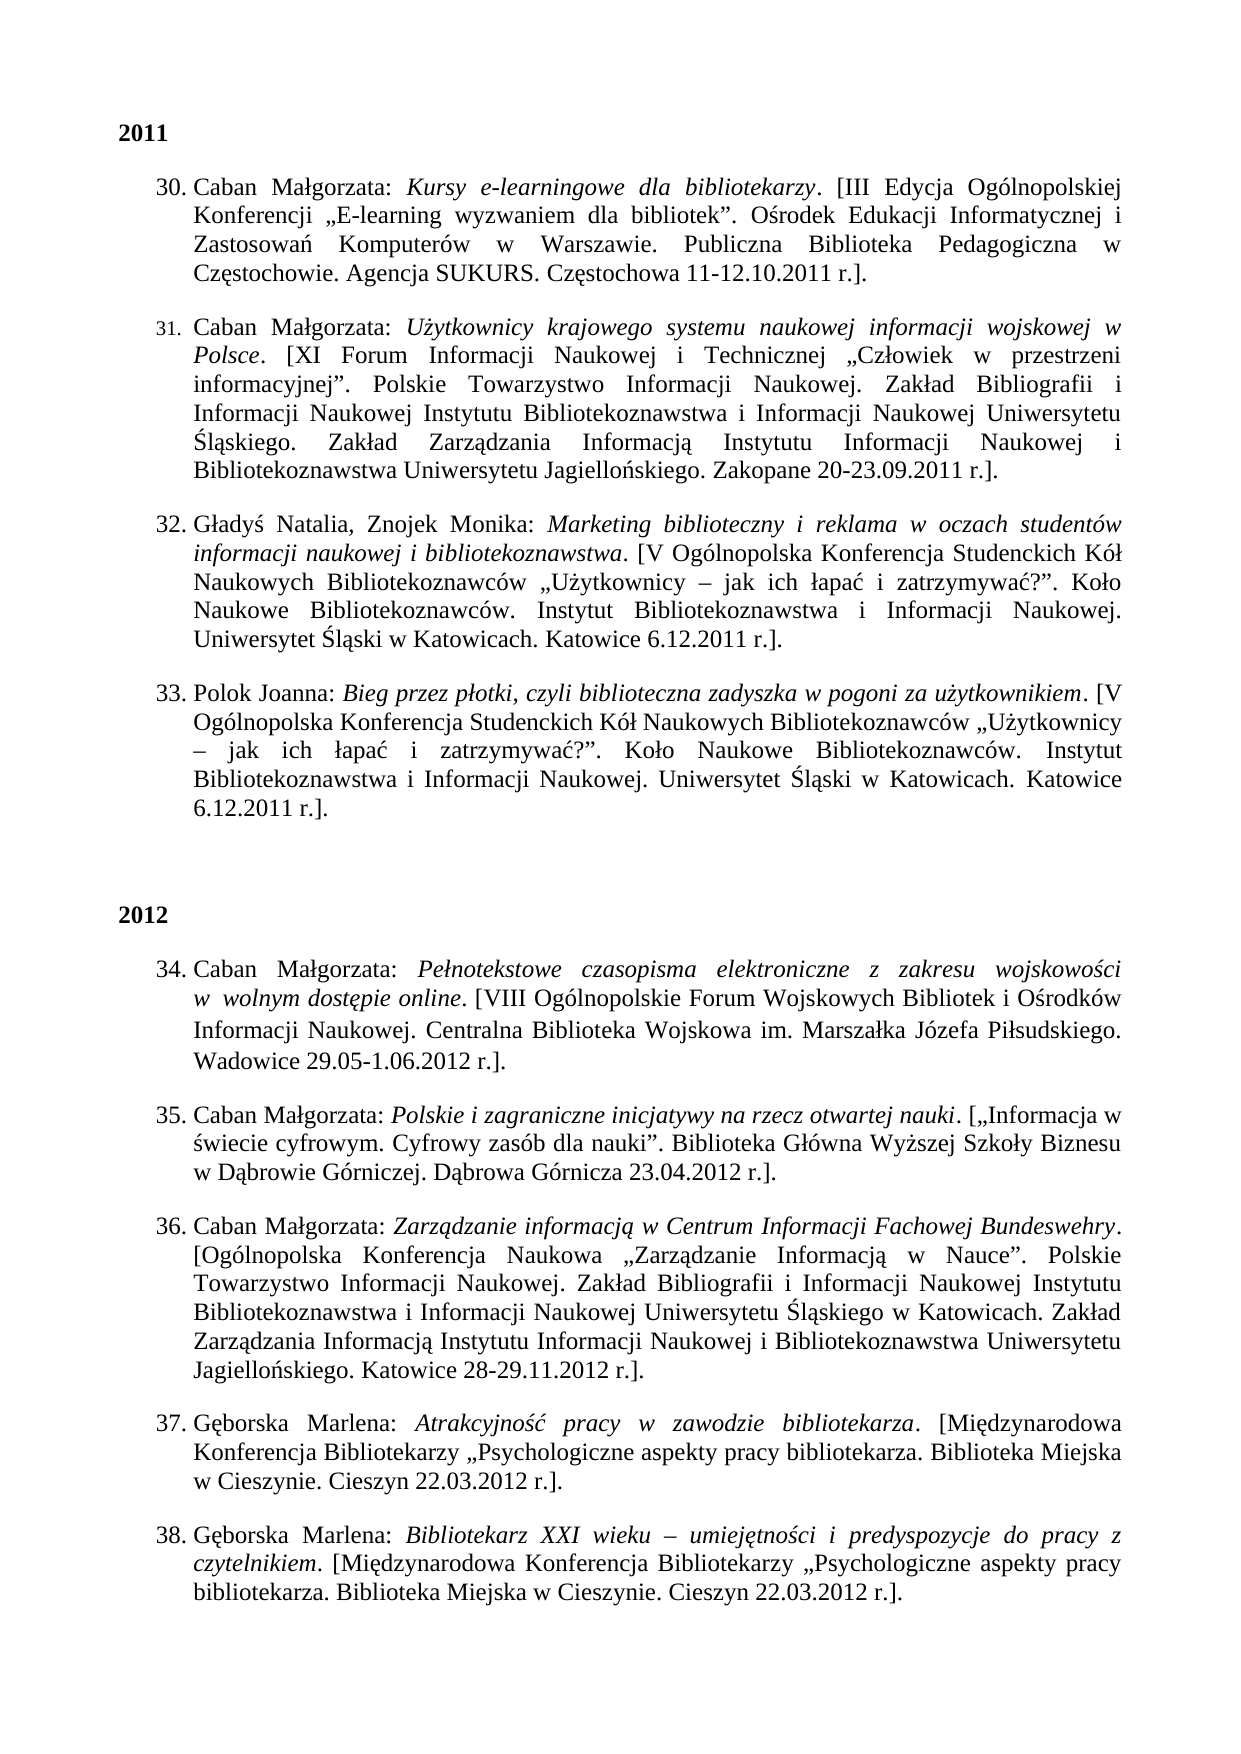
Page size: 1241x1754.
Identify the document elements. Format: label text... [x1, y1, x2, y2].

list Gęborska Marlena: Bibliotekarz XXI wieku – umiejętności i predyspozycje do pracy z czytelnikiem. [Międzynarodowa Konferencja Bibliotekarzy „Psychologiczne aspekty pracy bibliotekarza. Biblioteka Miejska w Cieszynie. Cieszyn 22.03.2012 r.]. [156, 1520, 1122, 1606]
list Caban Małgorzata: Użytkownicy krajowego systemu naukowej informacji wojskowej w Polsce. [XI Forum Informacji Naukowej i Technicznej „Człowiek w przestrzeni informacyjnej”. Polskie Towarzystwo Informacji Naukowej. Zakład Bibliografii i Informacji Naukowej Instytutu Bibliotekoznawstwa i Informacji Naukowej Uniwersytetu Śląskiego. Zakład Zarządzania Informacją Instytutu Informacji Naukowej i Bibliotekoznawstwa Uniwersytetu Jagiellońskiego. Zakopane 20-23.09.2011 r.]. [156, 312, 1122, 484]
list Gładyś Natalia, Znojek Monika: Marketing biblioteczny i reklama w oczach studentów informacji naukowej i bibliotekoznawstwa. [V Ogólnopolska Konferencja Studenckich Kół Naukowych Bibliotekoznawców „Użytkownicy – jak ich łapać i zatrzymywać?”. Koło Naukowe Bibliotekoznawców. Instytut Bibliotekoznawstwa i Informacji Naukowej. Uniwersytet Śląski w Katowicach. Katowice 6.12.2011 r.]. [156, 509, 1122, 653]
text 2012 [118, 901, 1122, 929]
list Caban Małgorzata: Polskie i zagraniczne inicjatywy na rzecz otwartej nauki. [„Informacja w świecie cyfrowym. Cyfrowy zasób dla nauki”. Biblioteka Główna Wyższej Szkoły Biznesu w Dąbrowie Górniczej. Dąbrowa Górnicza 23.04.2012 r.]. [156, 1100, 1122, 1186]
list Caban Małgorzata: Pełnotekstowe czasopisma elektroniczne z zakresu wojskowości w wolnym dostępie online. [VIII Ogólnopolskie Forum Wojskowych Bibliotek i Ośrodków Informacji Naukowej. Centralna Biblioteka Wojskowa im. Marszałka Józefa Piłsudskiego. Wadowice 29.05-1.06.2012 r.]. [156, 954, 1122, 1075]
list Caban Małgorzata: Zarządzanie informacją w Centrum Informacji Fachowej Bundeswehry. [Ogólnopolska Konferencja Naukowa „Zarządzanie Informacją w Nauce”. Polskie Towarzystwo Informacji Naukowej. Zakład Bibliografii i Informacji Naukowej Instytutu Bibliotekoznawstwa i Informacji Naukowej Uniwersytetu Śląskiego w Katowicach. Zakład Zarządzania Informacją Instytutu Informacji Naukowej i Bibliotekoznawstwa Uniwersytetu Jagiellońskiego. Katowice 28-29.11.2012 r.]. [156, 1211, 1122, 1383]
list Caban Małgorzata: Kursy e-learningowe dla bibliotekarzy. [III Edycja Ogólnopolskiej Konferencji „E-learning wyzwaniem dla bibliotek”. Ośrodek Edukacji Informatycznej i Zastosowań Komputerów w Warszawie. Publiczna Biblioteka Pedagogiczna w Częstochowie. Agencja SUKURS. Częstochowa 11-12.10.2011 r.]. [156, 172, 1122, 287]
list Polok Joanna: Bieg przez płotki, czyli biblioteczna zadyszka w pogoni za użytkownikiem. [V Ogólnopolska Konferencja Studenckich Kół Naukowych Bibliotekoznawców „Użytkownicy – jak ich łapać i zatrzymywać?”. Koło Naukowe Bibliotekoznawców. Instytut Bibliotekoznawstwa i Informacji Naukowej. Uniwersytet Śląski w Katowicach. Katowice 6.12.2011 r.]. [156, 678, 1122, 822]
text 2011 [118, 118, 1122, 147]
list Gęborska Marlena: Atrakcyjność pracy w zawodzie bibliotekarza. [Międzynarodowa Konferencja Bibliotekarzy „Psychologiczne aspekty pracy bibliotekarza. Biblioteka Miejska w Cieszynie. Cieszyn 22.03.2012 r.]. [156, 1408, 1122, 1495]
